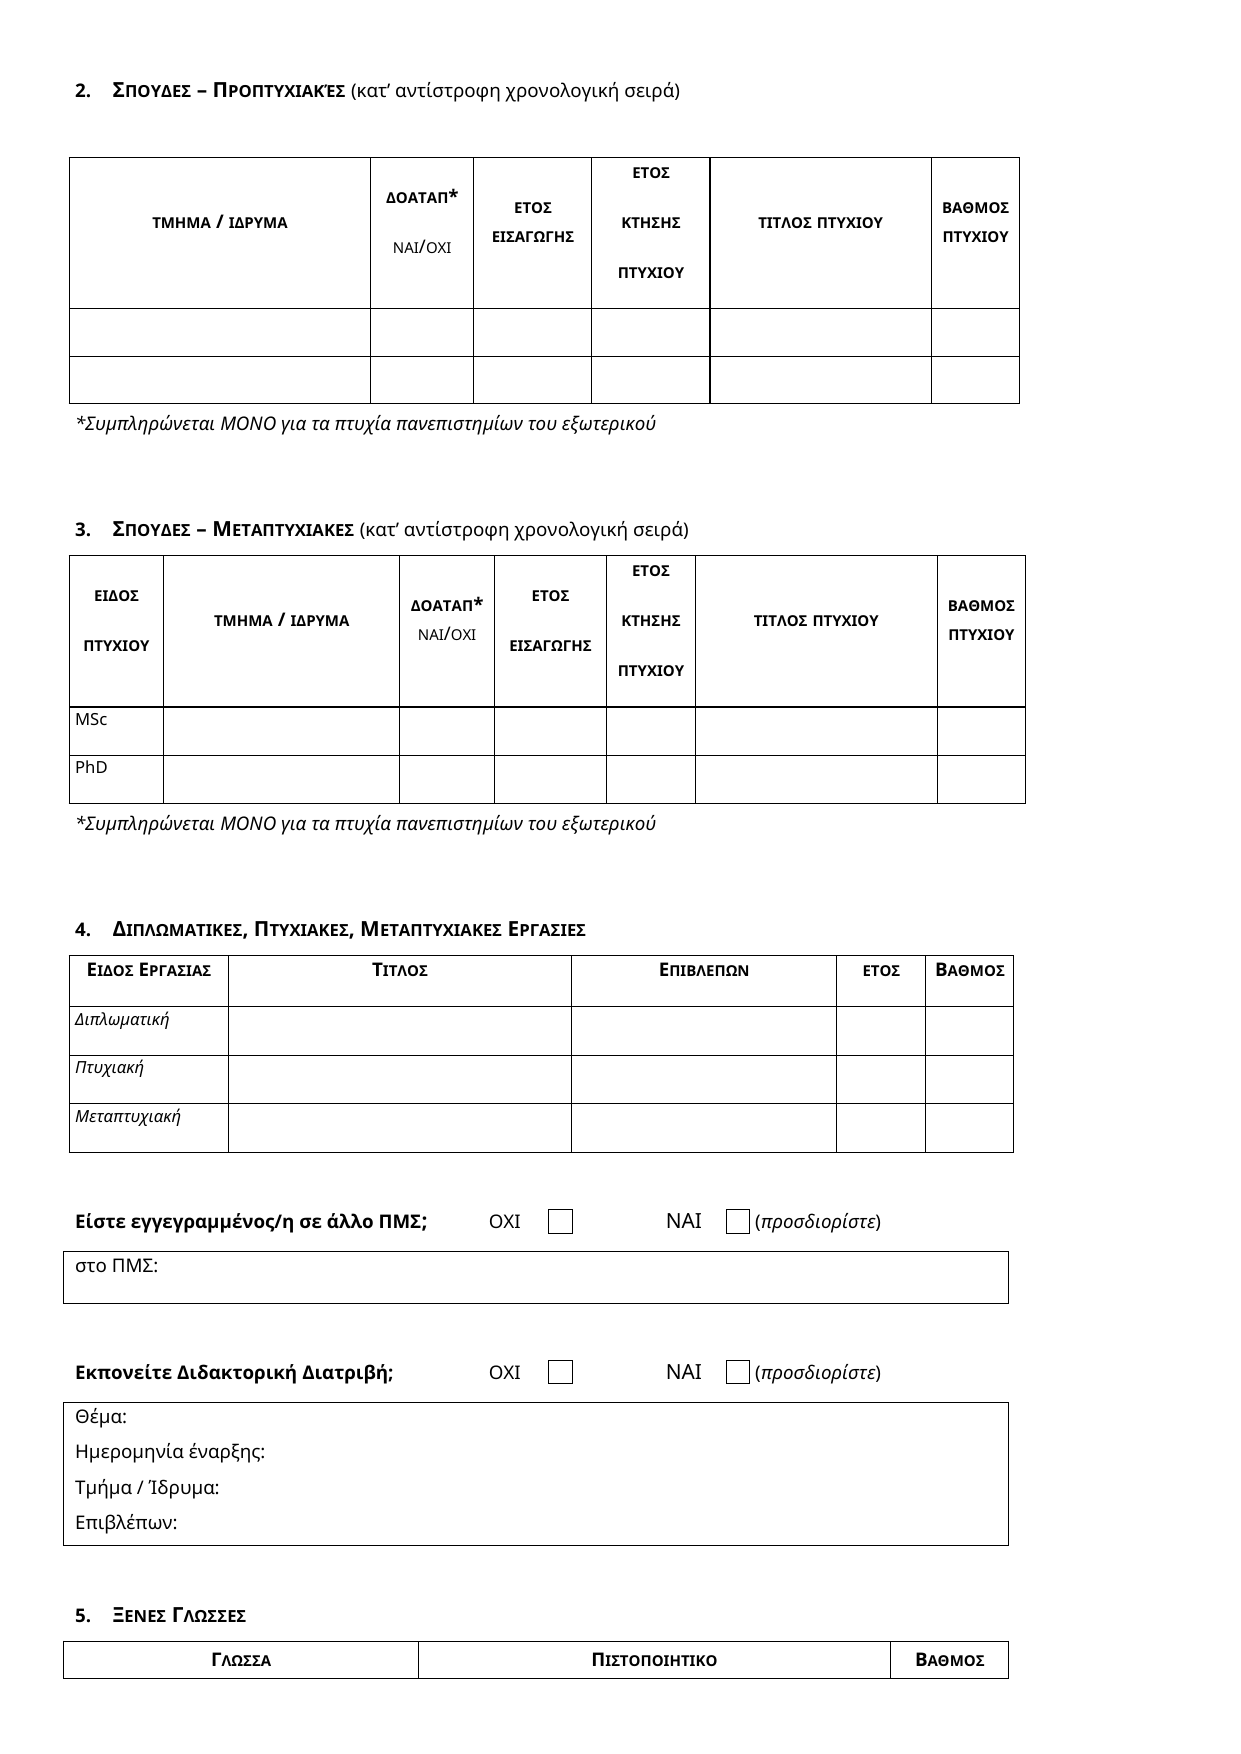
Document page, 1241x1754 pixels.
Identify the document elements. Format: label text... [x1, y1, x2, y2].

table_cell [495, 708, 606, 755]
table_cell MSc [70, 708, 163, 755]
table_cell [607, 756, 695, 803]
table_cell [932, 309, 1019, 356]
table_cell [926, 1056, 1013, 1103]
table_cell [711, 309, 931, 356]
table_header Επιβλεπων [572, 956, 836, 1006]
table_cell [926, 1104, 1013, 1152]
table_header ετος εισαγωγης [495, 556, 606, 706]
table_cell [164, 708, 399, 755]
table_cell [572, 1104, 836, 1152]
table_cell [572, 1056, 836, 1103]
table_cell [371, 309, 473, 356]
table_header βαθμοςπτυχιου [938, 556, 1025, 706]
table_cell [474, 309, 591, 356]
text *Συμπληρώνεται ΜΟΝΟ για τα πτυχία πανεπιστημίων του εξωτερικού [75, 811, 1165, 836]
table_cell [837, 1056, 925, 1103]
list Σπουδεσ – Προπτυχιακές (κατ’ αντίστροφη χρονολογική σειρά) [75, 75, 1165, 103]
table_cell [400, 708, 494, 755]
table_cell [164, 756, 399, 803]
table_header Ειδοσ Εργασιας [70, 956, 228, 1006]
table_cell [837, 1007, 925, 1055]
table_cell Μεταπτυχιακή [70, 1104, 228, 1152]
table_header Τιτλοσ [229, 956, 571, 1006]
text *Συμπληρώνεται ΜΟΝΟ για τα πτυχία πανεπιστημίων του εξωτερικού [75, 410, 1165, 436]
table_header ετος κτησης πτυχιου [592, 158, 709, 308]
table_header βαθμοςπτυχιου [932, 158, 1019, 308]
table_header τιτλος πτυχιου [711, 158, 931, 308]
table_cell [400, 756, 494, 803]
table_header ετος κτησης πτυχιου [607, 556, 695, 706]
table_cell [495, 756, 606, 803]
table_cell [70, 357, 370, 403]
table_header δοαταπ* ναι/οχι [371, 158, 473, 308]
table_cell [607, 708, 695, 755]
table_header δοαταπ* ναι/οχι [400, 556, 494, 706]
table_header τμημα / ιδρυμα [70, 158, 370, 308]
table_cell Διπλωματική [70, 1007, 228, 1055]
table_cell [926, 1007, 1013, 1055]
table_cell [592, 357, 709, 403]
table_cell [932, 357, 1019, 403]
table_cell [837, 1104, 925, 1152]
table_cell [572, 1007, 836, 1055]
table_header τμημα / ιδρυμα [164, 556, 399, 706]
table_header Θέμα: Ημερομηνία έναρξης: Τμήμα / Ίδρυμα: Επιβλέπων: [64, 1403, 1008, 1545]
table_header ετος εισαγωγης [474, 158, 591, 308]
table_cell [696, 756, 937, 803]
table_cell [592, 309, 709, 356]
table_cell PhD [70, 756, 163, 803]
table_header Βαθμοσ [926, 956, 1013, 1006]
table_cell [229, 1056, 571, 1103]
table_cell [696, 708, 937, 755]
table_header στο ΠΜΣ: [64, 1252, 1008, 1302]
table_header ετοσ [837, 956, 925, 1006]
table_cell [938, 708, 1025, 755]
table_cell [229, 1104, 571, 1152]
table_cell [938, 756, 1025, 803]
table_cell [229, 1007, 571, 1055]
list Σπουδεσ – Μεταπτυχιακες (κατ’ αντίστροφη χρονολογική σειρά) [75, 514, 1165, 542]
table_header Βαθμοσ [891, 1642, 1008, 1677]
table_header Πιστοποιητικο [419, 1642, 890, 1677]
table_cell [70, 309, 370, 356]
table_cell [371, 357, 473, 403]
table_cell [474, 357, 591, 403]
table_cell Πτυχιακή [70, 1056, 228, 1103]
list Διπλωματικεσ, Πτυχιακεσ, Μεταπτυχιακεσ Εργασιεσ [75, 914, 1165, 942]
text Εκπονείτε Διδακτορική Διατριβή; ΟΧΙ ΝΑΙ (προσδιορίστε) [75, 1357, 1165, 1385]
table_header Γλωσσα [64, 1642, 418, 1677]
table_header τιτλος πτυχιου [696, 556, 937, 706]
list Ξενεσ Γλωσσες [75, 1600, 1165, 1628]
text Είστε εγγεγραμμένος/η σε άλλο ΠΜΣ; ΟΧΙ ΝΑΙ (προσδιορίστε) [75, 1206, 1165, 1234]
table_header ειδοσ πτυχιου [70, 556, 163, 706]
table_cell [711, 357, 931, 403]
